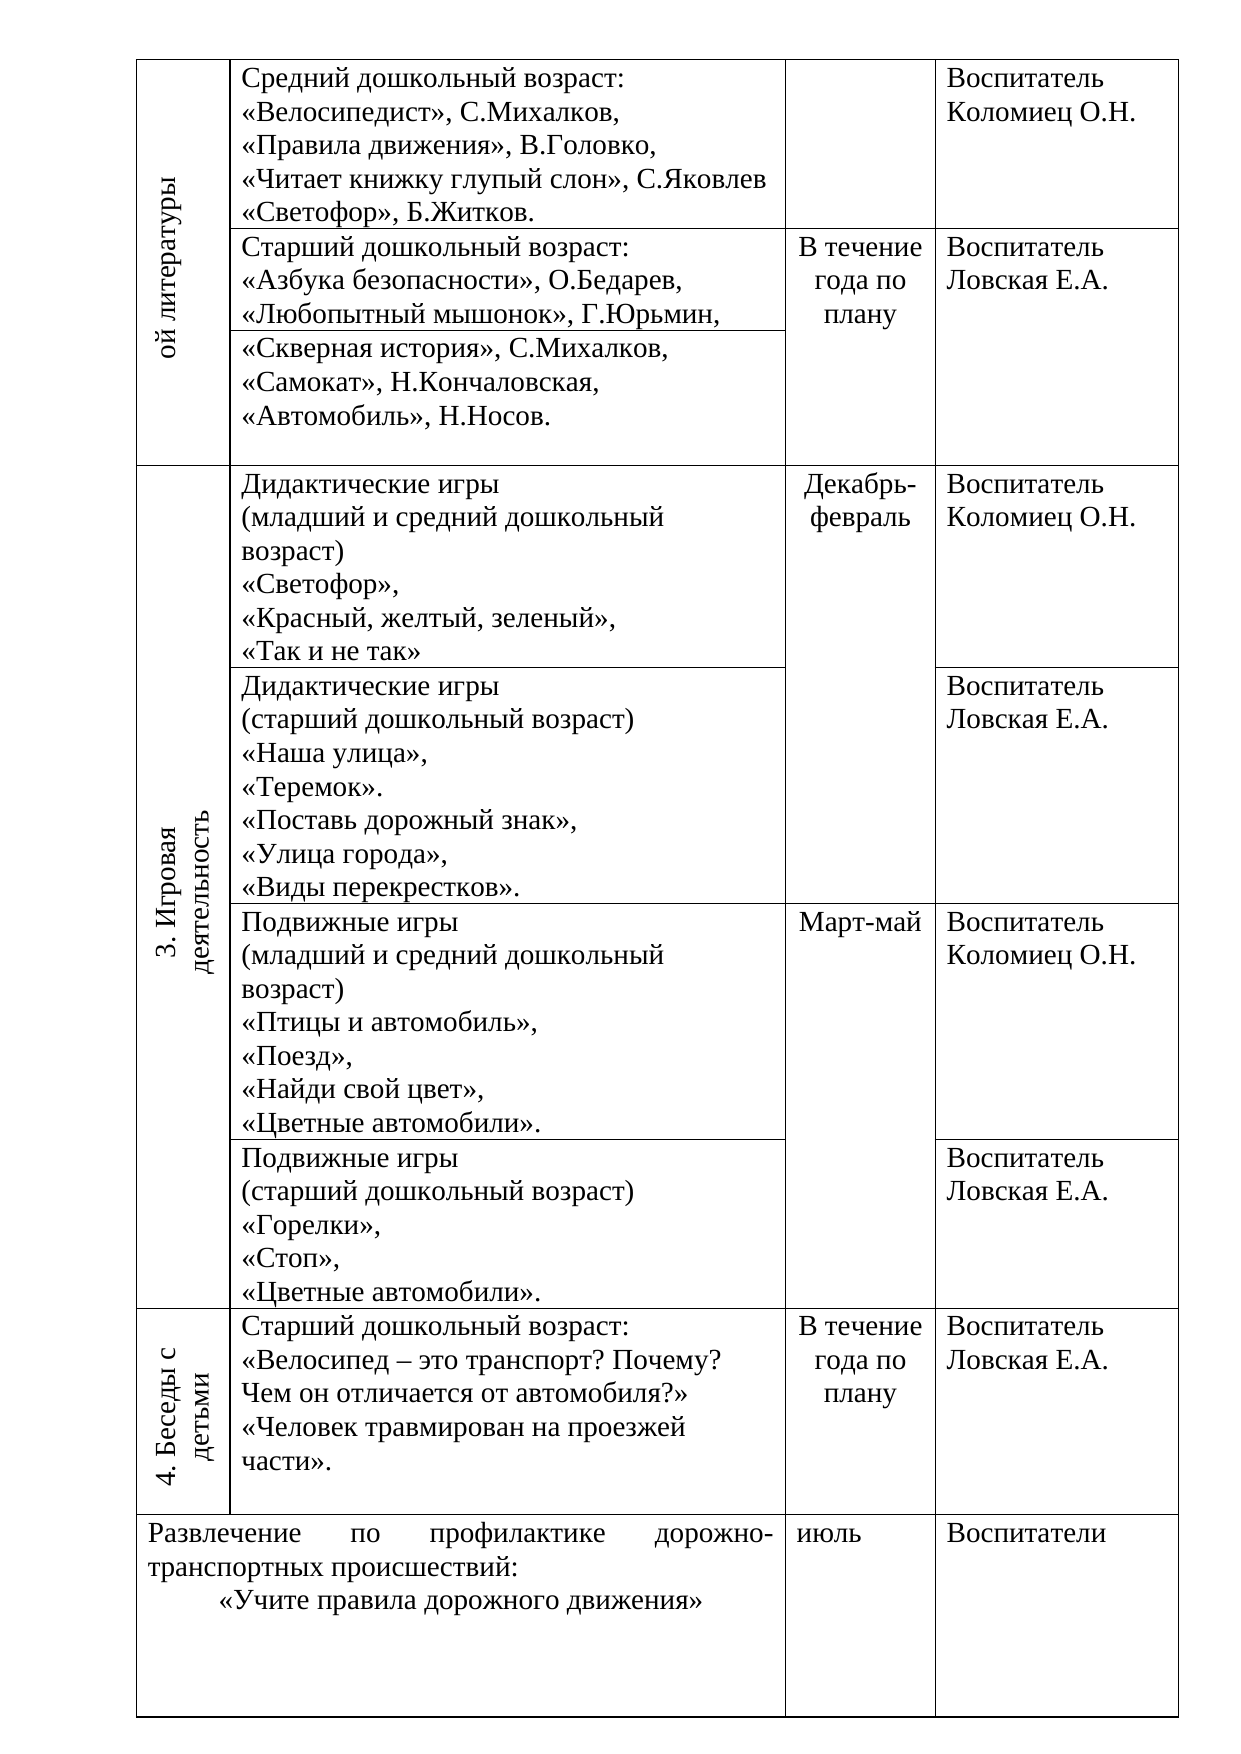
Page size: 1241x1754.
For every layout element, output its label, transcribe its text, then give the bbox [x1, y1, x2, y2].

table_cell Старший дошкольный возраст: «Велосипед – это транспорт? Почему? Чем он отличается от автомобиля?» «Человек травмирован на проезжей части». [231, 1309, 785, 1514]
table_cell Дидактические игры (старший дошкольный возраст) «Наша улица», «Теремок». «Поставь дорожный знак», «Улица города», «Виды перекрестков». [231, 668, 785, 903]
table_cell Подвижные игры (старший дошкольный возраст) «Горелки», «Стоп», «Цветные автомобили». [231, 1140, 785, 1307]
table_cell Развлечение по профилактике дорожно-транспортных происшествий: «Учите правила дорожного движения» [137, 1515, 785, 1716]
table_cell В течение года по плану [786, 1309, 935, 1514]
table_cell Март-май [786, 904, 935, 1307]
table_cell Декабрь-февраль [786, 466, 935, 903]
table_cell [936, 60, 1178, 228]
table_cell Воспитатель Коломиец О.Н. [936, 466, 1178, 667]
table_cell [137, 60, 229, 465]
table_cell Средний дошкольный возраст: «Велосипедист», С.Михалков, «Правила движения», В.Головко, «Читает книжку глупый слон», С.Яковлев «Светофор», Б.Житков. [231, 60, 785, 228]
table_cell Старший дошкольный возраст: «Азбука безопасности», О.Бедарев, «Любопытный мышонок», Г.Юрьмин, [231, 229, 785, 329]
table_cell «Скверная история», С.Михалков, «Самокат», Н.Кончаловская, «Автомобиль», Н.Носов. [231, 331, 785, 465]
table_cell 4. Беседы с детьми [137, 1309, 229, 1514]
table_cell Воспитатель Коломиец О.Н. [936, 904, 1178, 1139]
table_cell 3. Игровая деятельность [137, 466, 229, 1307]
table_cell Подвижные игры (младший и средний дошкольный возраст) «Птицы и автомобиль», «Поезд», «Найди свой цвет», «Цветные автомобили». [231, 904, 785, 1139]
table_cell Воспитатель Ловская Е.А. [936, 1140, 1178, 1307]
table_cell Воспитатель Ловская Е.А. [936, 668, 1178, 903]
table_cell июль [786, 1515, 935, 1716]
table_cell Воспитатель Ловская Е.А. [936, 1309, 1178, 1514]
table_cell В течение года по плану [786, 229, 935, 465]
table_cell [786, 60, 935, 228]
table_cell Дидактические игры (младший и средний дошкольный возраст) «Светофор», «Красный, желтый, зеленый», «Так и не так» [231, 466, 785, 667]
table_cell Воспитатели [936, 1515, 1178, 1716]
table_cell Воспитатель Ловская Е.А. [936, 229, 1178, 465]
